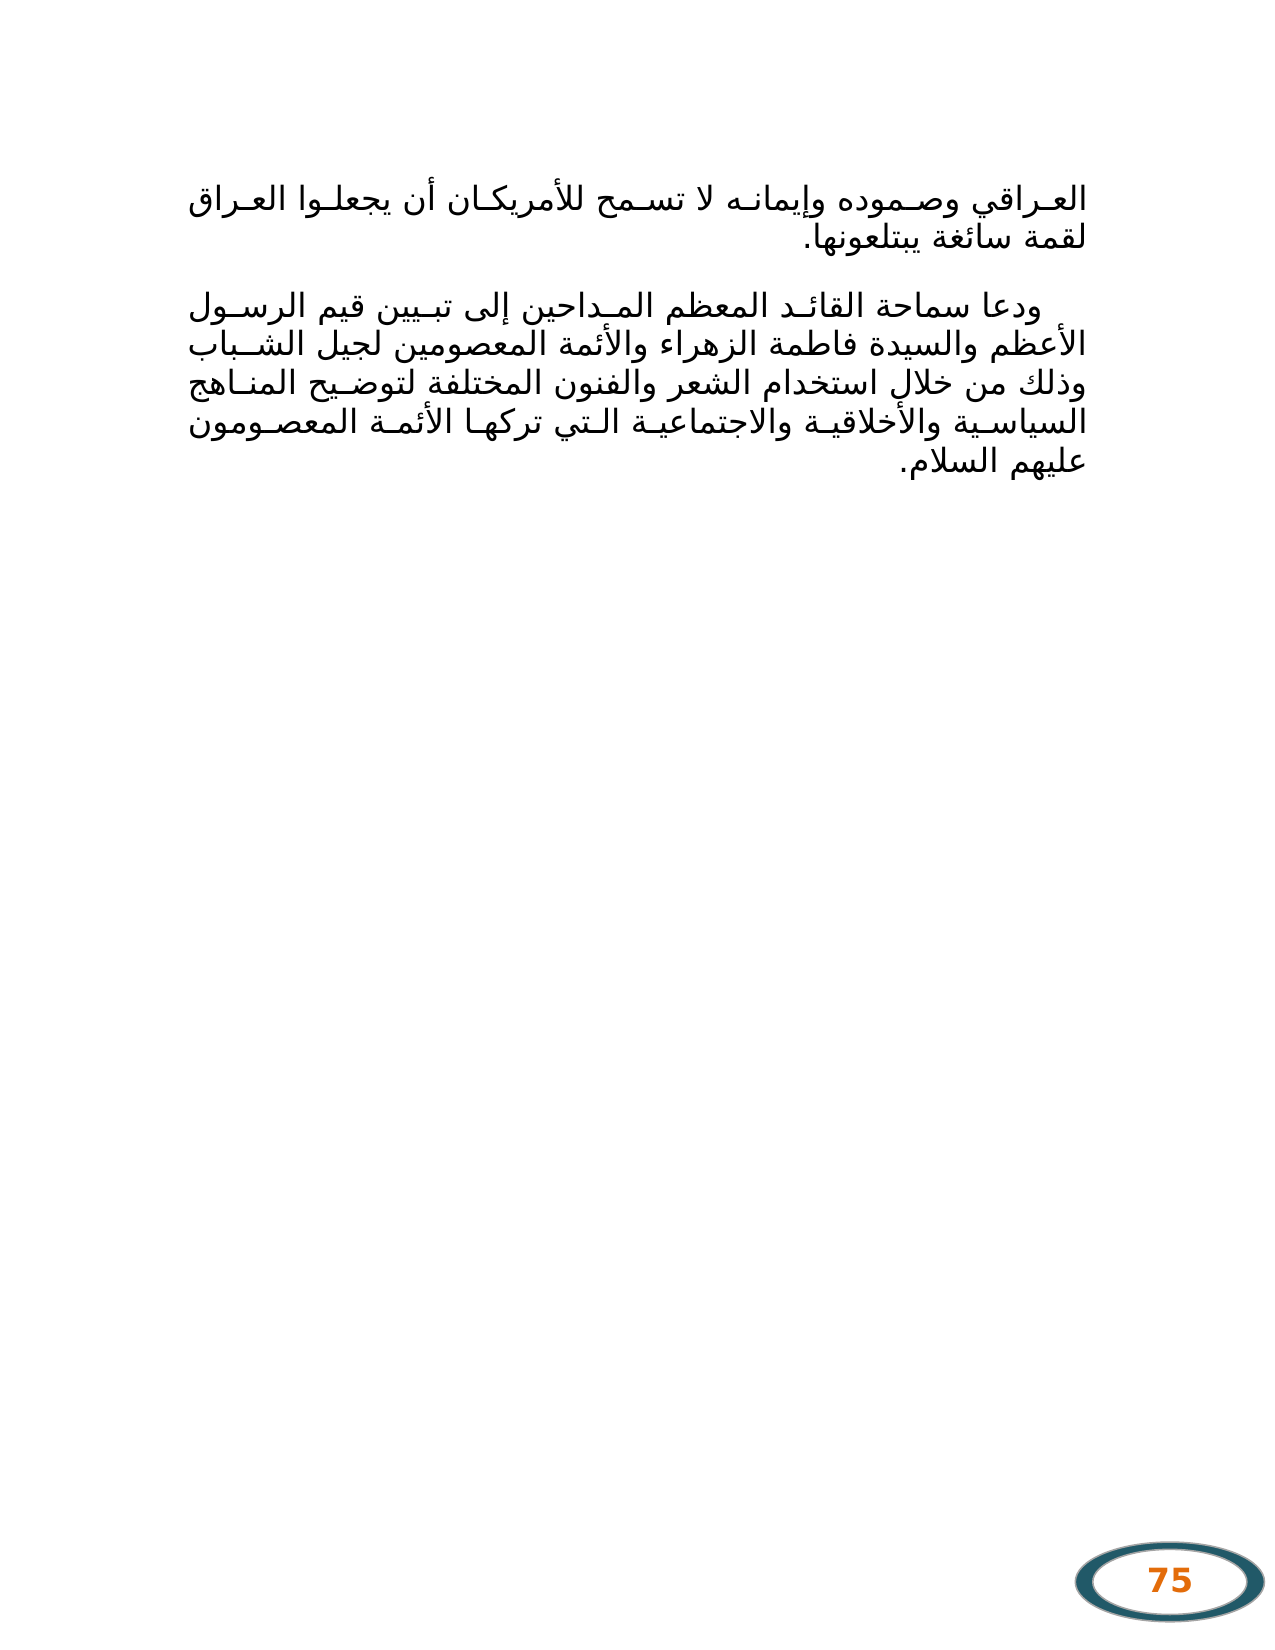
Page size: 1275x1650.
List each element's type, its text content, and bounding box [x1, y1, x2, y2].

text العراقي وصموده وإيمانه لا تسمح للأمريكان أن يجعلوا العراق لقمة سائغة يبتلعونها. [187, 179, 1087, 257]
text ودعا سماحة القائد المعظم المداحين إلى تبيين قيم الرسول الأعظم والسيدة فاطمة الزهراء والأئمة المعصومين لجيل الشباب وذلك من خلال استخدام الشعر والفنون المختلفة لتوضيح المناهج السياسية والأخلاقية والاجتماعية التي تركها الأئمة المعصومون عليهم السلام. [187, 286, 1087, 480]
